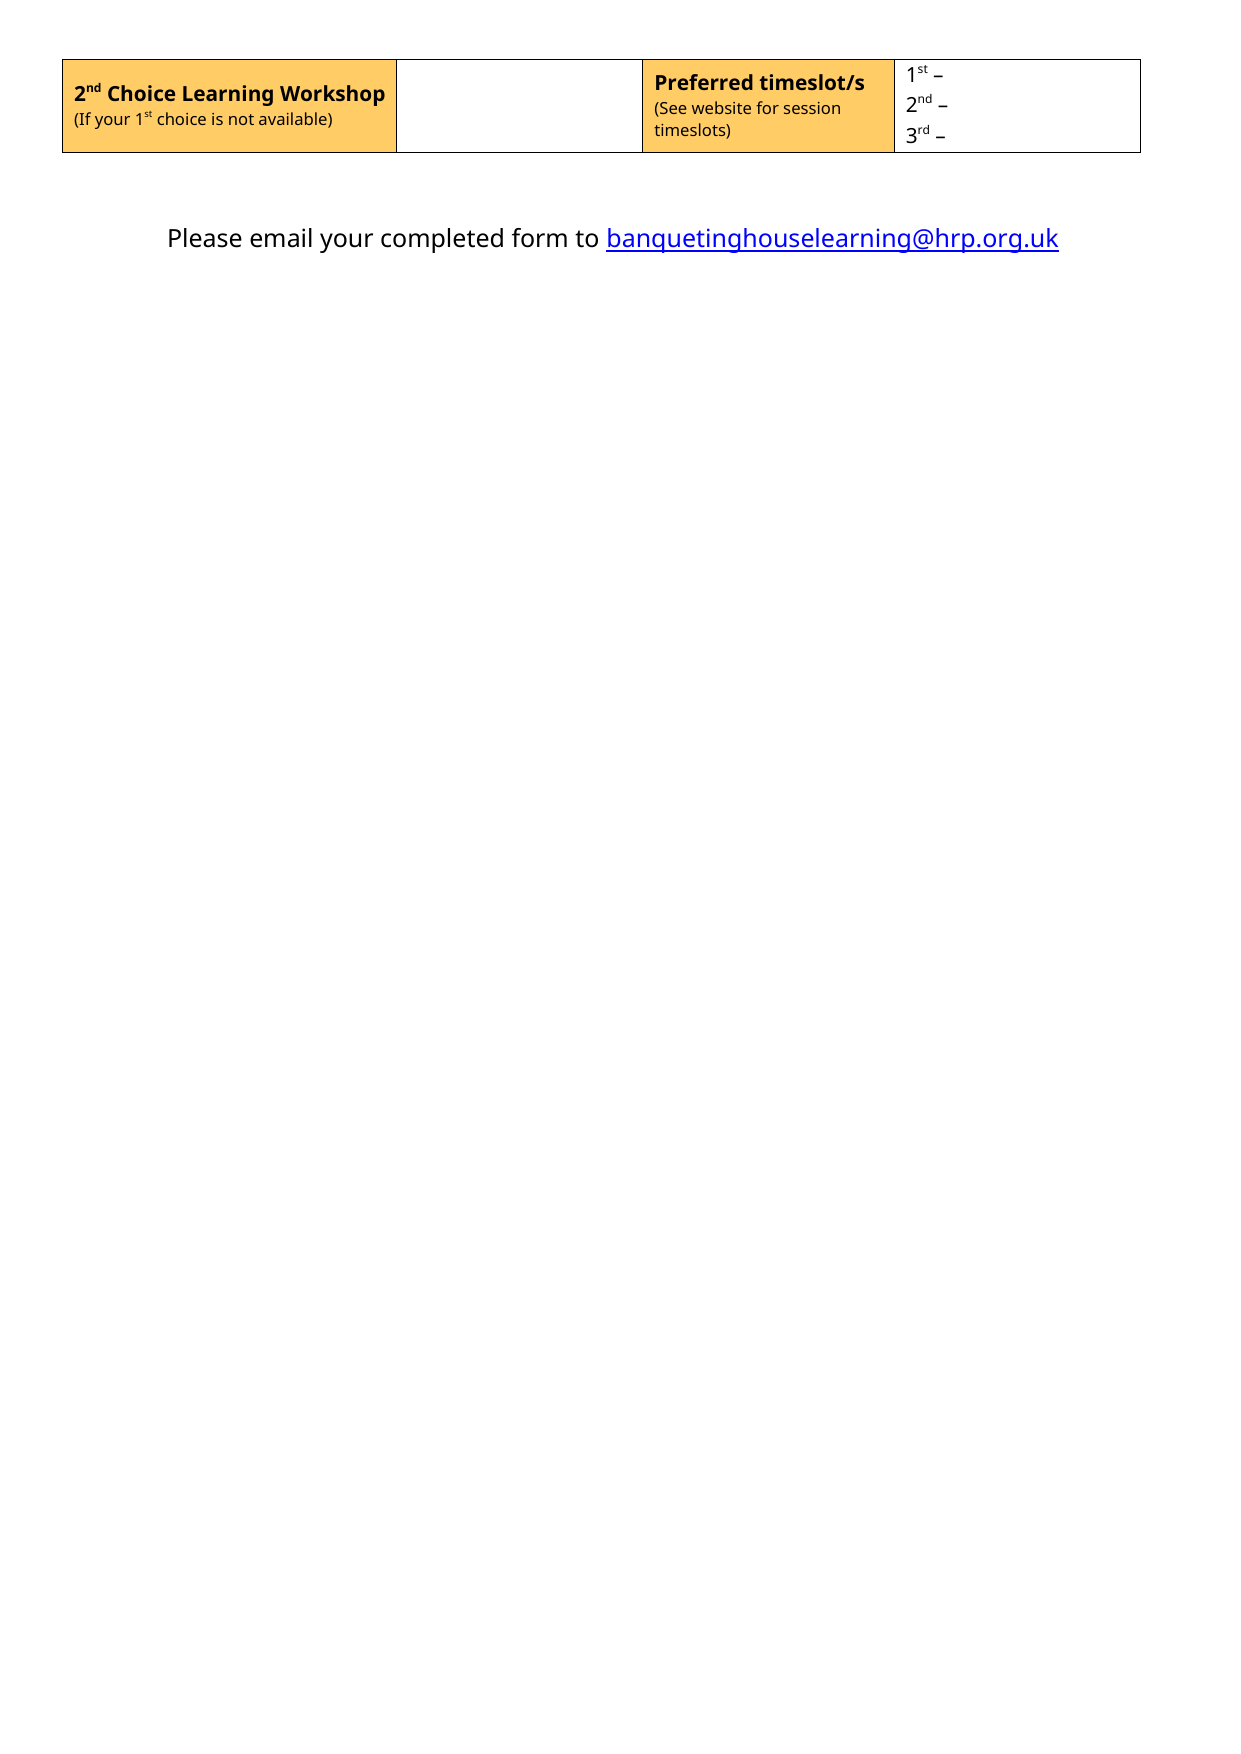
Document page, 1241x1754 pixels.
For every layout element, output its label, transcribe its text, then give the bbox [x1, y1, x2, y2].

table_cell [397, 60, 642, 152]
text Please email your completed form to banquetinghouselearning@hrp.org.uk [74, 221, 1152, 255]
table_cell 2nd Choice Learning Workshop (If your 1st choice is not available) [63, 60, 396, 152]
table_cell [643, 60, 894, 152]
table_cell 1st – 2nd – 3rd – [895, 60, 1140, 152]
